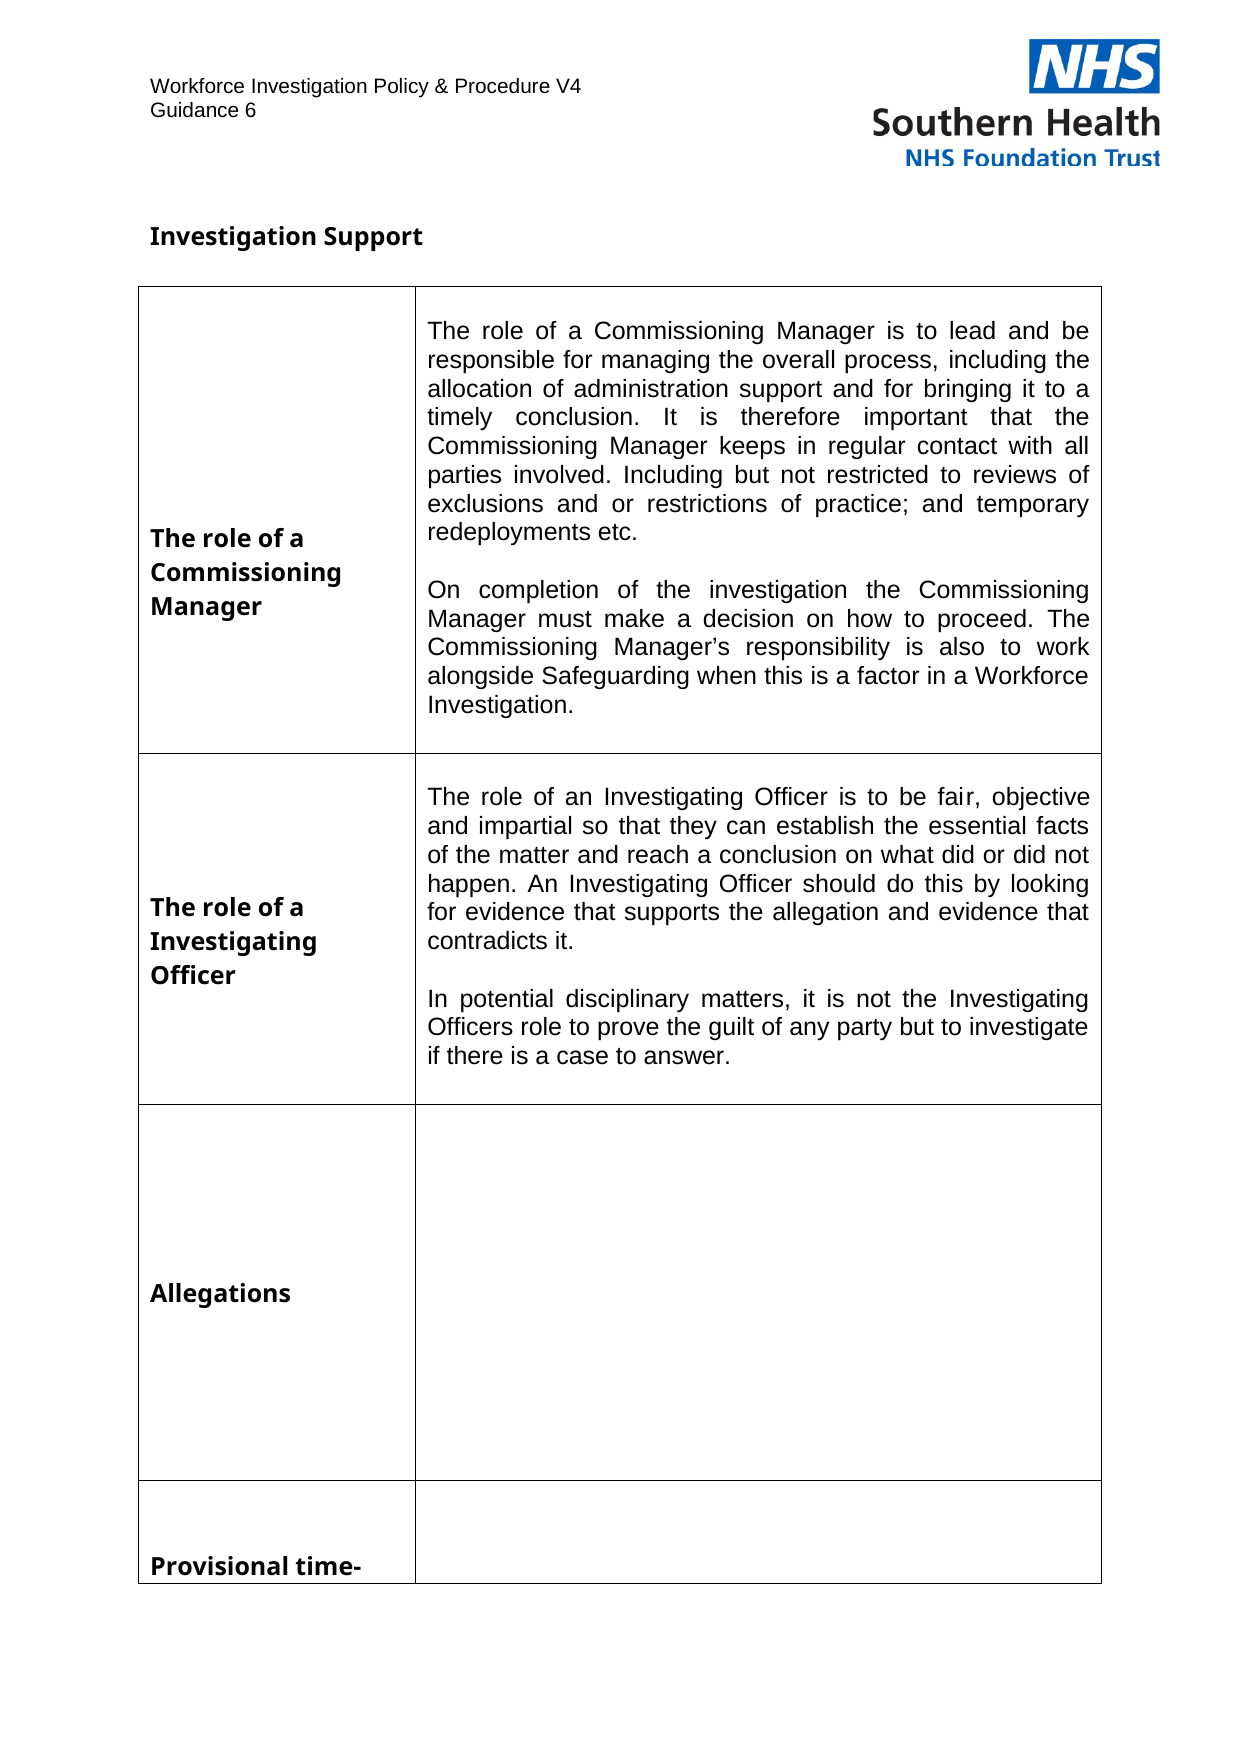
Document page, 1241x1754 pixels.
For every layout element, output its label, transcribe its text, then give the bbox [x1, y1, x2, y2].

table_cell [416, 1105, 1101, 1480]
table_cell The role of a Investigating Officer [139, 754, 415, 1104]
table_cell Provisional time-frame [139, 1481, 415, 1583]
text Investigation Support [150, 218, 1090, 252]
table_header The role of a Commissioning Manager is to lead and be responsible for managing the overall process, including the allocation of administration support and for bringing it to a timely conclusion. It is therefore important that the Commissioning Manager keeps in regular contact with all parties involved. Including but not restricted to reviews of exclusions and or restrictions of practice; and temporary redeployments etc. On completion of the investigation the Commissioning Manager must make a decision on how to proceed. The Commissioning Manager’s responsibility is also to work alongside Safeguarding when this is a factor in a Workforce Investigation. [416, 287, 1101, 753]
table_cell The role of an Investigating Officer is to be fair, objective and impartial so that they can establish the essential facts of the matter and reach a conclusion on what did or did not happen. An Investigating Officer should do this by looking for evidence that supports the allegation and evidence that contradicts it. In potential disciplinary matters, it is not the Investigating Officers role to prove the guilt of any party but to investigate if there is a case to answer. [416, 754, 1101, 1104]
picture [872, 39, 1160, 165]
table_cell [416, 1481, 1101, 1583]
table_header The role of a Commissioning Manager [139, 287, 415, 753]
table_cell Allegations [139, 1105, 415, 1480]
